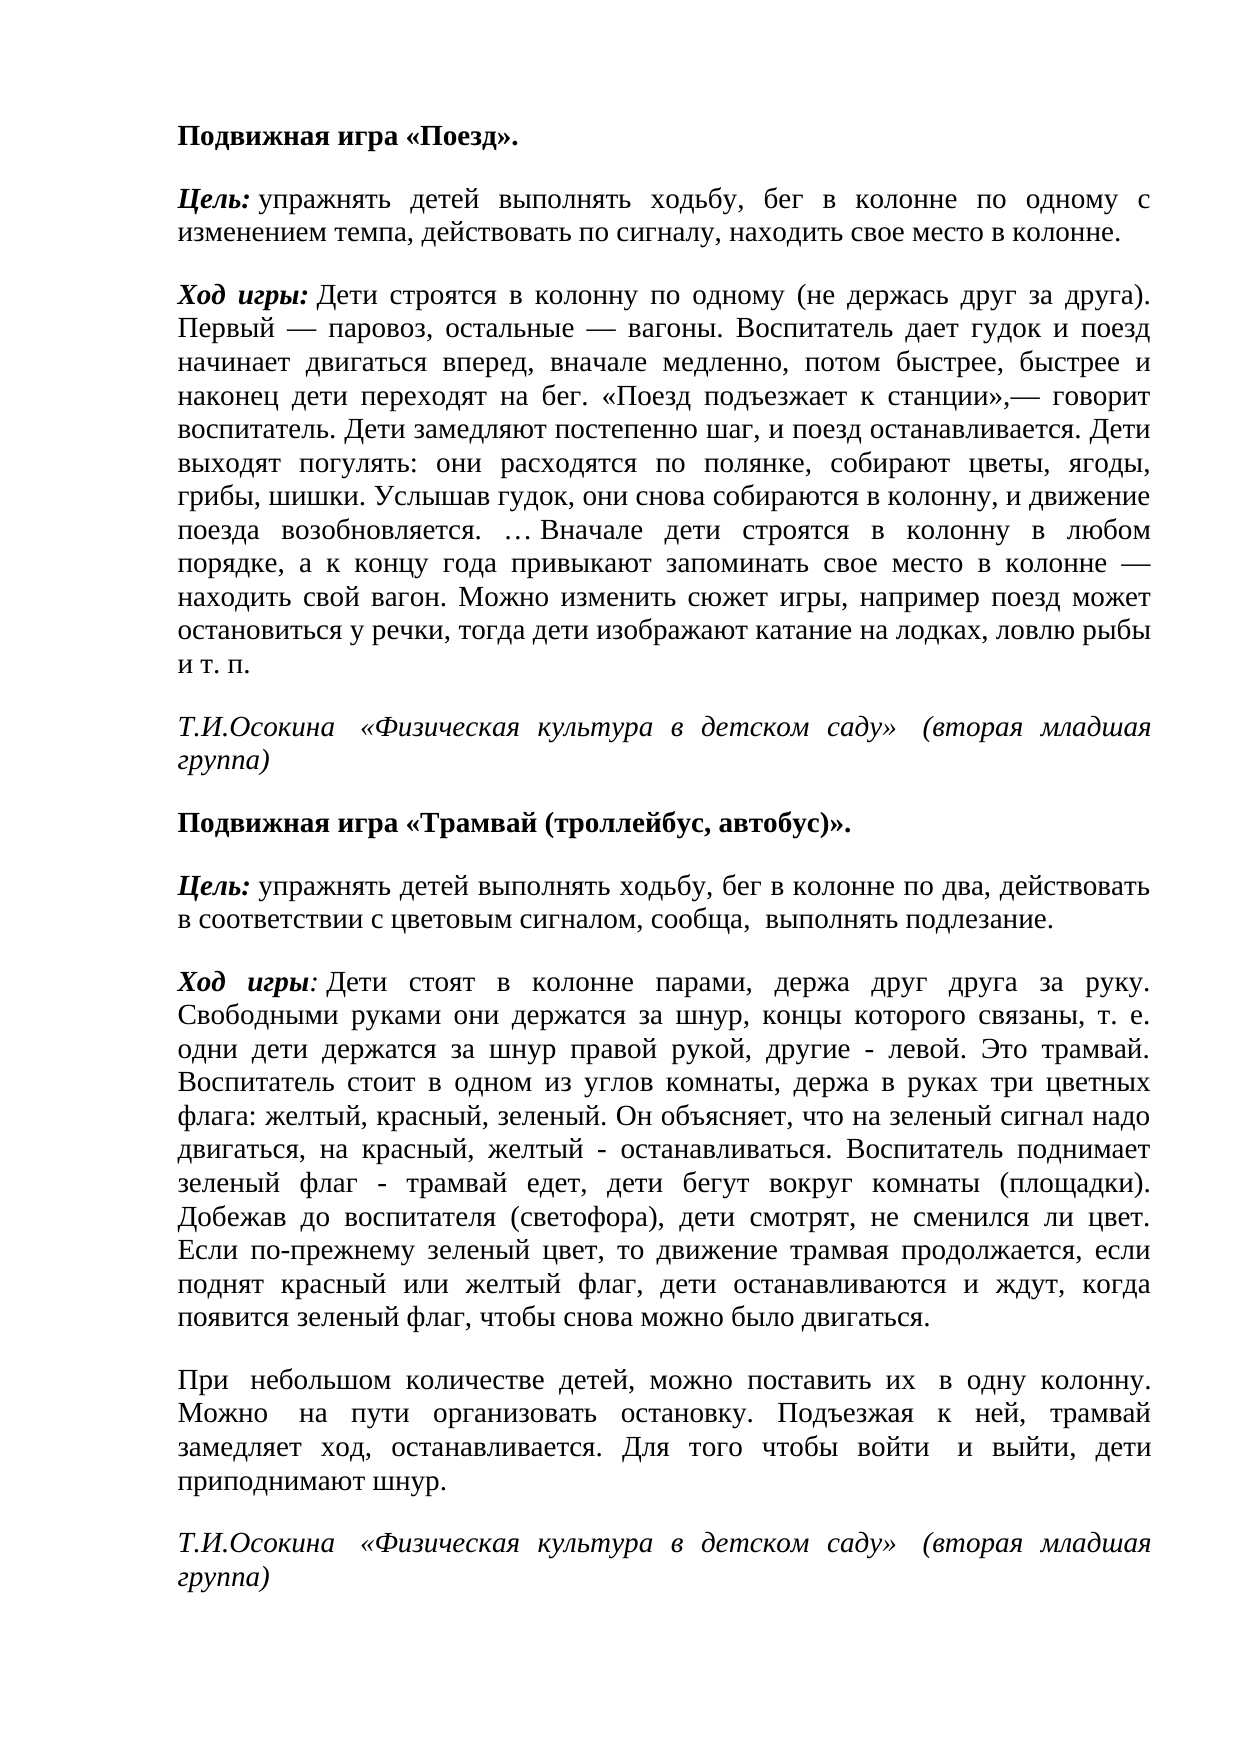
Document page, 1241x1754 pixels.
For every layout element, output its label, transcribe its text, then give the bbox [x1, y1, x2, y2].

text Ход игры: Дети строятся в колонну по одному (не держась друг за друга). Первый — паровоз, остальные — вагоны. Воспитатель дает гудок и поезд начинает двигаться вперед, вначале медленно, потом быстрее, быстрее и наконец дети переходят на бег. «Поезд подъезжает к станции»,— говорит воспитатель. Дети замедляют постепенно шаг, и поезд останавливается. Дети выходят погулять: они расходятся по полянке, собирают цветы, ягоды, грибы, шишки. Услышав гудок, они снова собираются в колонну, и движение поезда возобновляется. … Вначале дети строятся в колонну в любом порядке, а к концу года привыкают запоминать свое место в колонне — находить свой вагон. Можно изменить сюжет игры, например поезд может остановиться у речки, тогда дети изображают катание на лодках, ловлю рыбы и т. п. [177, 277, 1152, 679]
text Т.И.Осокина «Физическая культура в детском саду» (вторая младшая группа) [177, 709, 1152, 776]
text При небольшом количестве детей, можно поставить их в одну колонну. Можно на пути организовать остановку. Подъезжая к ней, трамвай замедляет ход, останавливается. Для того чтобы войти и выйти, дети приподнимают шнур. [177, 1362, 1152, 1496]
text Подвижная игра «Трамвай (троллейбус, автобус)». [177, 805, 1152, 838]
text Ход игры: Дети стоят в колонне парами, держа друг друга за руку. Свободными руками они держатся за шнур, концы которого связаны, т. е. одни дети держатся за шнур правой рукой, другие - левой. Это трамвай. Воспитатель стоит в одном из углов комнаты, держа в руках три цветных флага: желтый, красный, зеленый. Он объясняет, что на зеленый сигнал надо двигаться, на красный, желтый - останавливаться. Воспитатель поднимает зеленый флаг - трамвай едет, дети бегут вокруг комнаты (площадки). Добежав до воспитателя (светофора), дети смотрят, не сменился ли цвет. Если по-прежнему зеленый цвет, то движение трамвая продолжается, если поднят красный или желтый флаг, дети останавливаются и ждут, когда появится зеленый флаг, чтобы снова можно было двигаться. [177, 964, 1152, 1333]
text Т.И.Осокина «Физическая культура в детском саду» (вторая младшая группа) [177, 1525, 1152, 1592]
text Подвижная игра «Поезд». [177, 118, 1152, 152]
text Цель: упражнять детей выполнять ходьбу, бег в колонне по одному с изменением темпа, действовать по сигналу, находить свое место в колонне. [177, 181, 1152, 248]
text Цель: упражнять детей выполнять ходьбу, бег в колонне по два, действовать в соответствии с цветовым сигналом, сообща, выполнять подлезание. [177, 868, 1152, 935]
